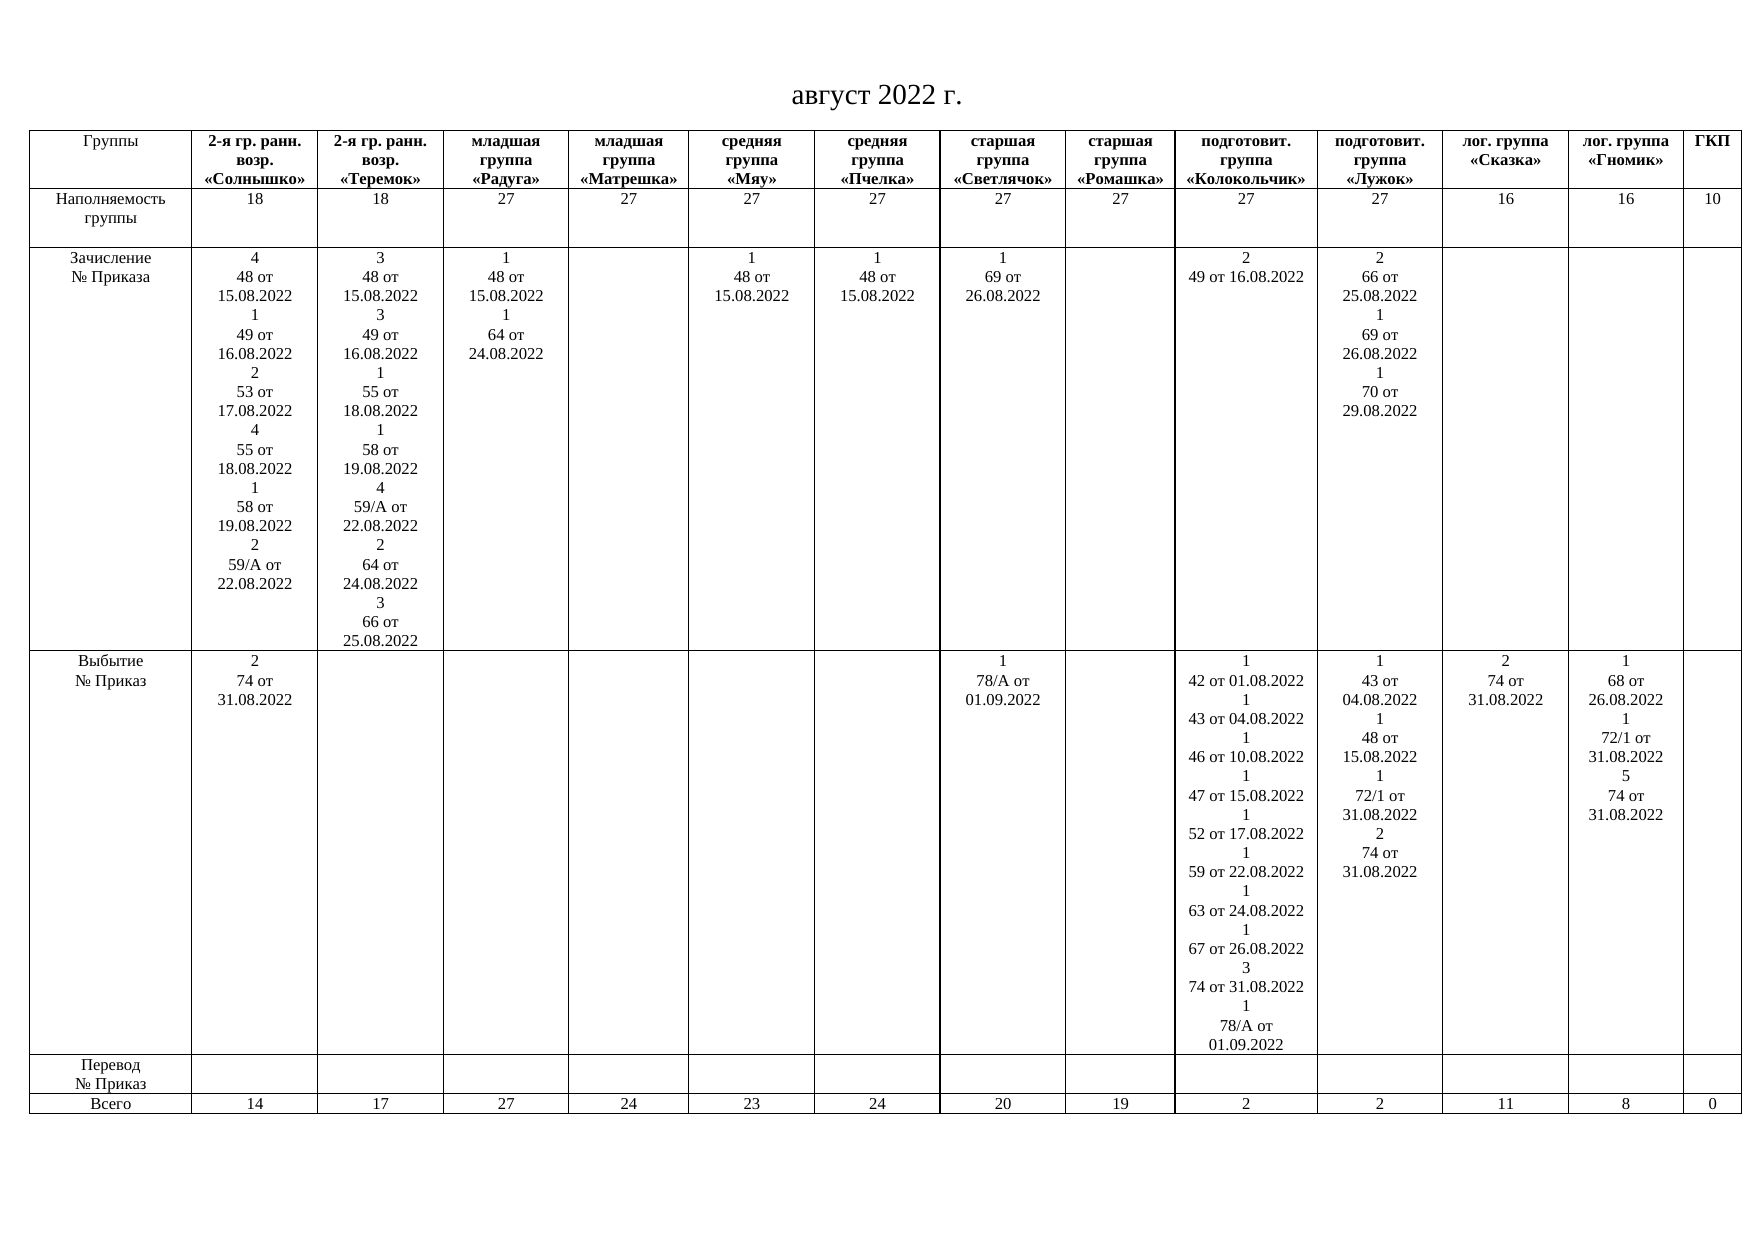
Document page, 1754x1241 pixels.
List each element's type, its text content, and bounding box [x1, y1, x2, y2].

table_header 2-я гр. ранн. возр. «Солнышко» [192, 131, 317, 188]
table_cell 1 68 от 26.08.2022 1 72/1 от 31.08.2022 5 74 от 31.08.2022 [1569, 651, 1683, 1054]
table_header лог. группа «Гномик» [1569, 131, 1683, 188]
table_cell [569, 651, 688, 1054]
table_cell Зачисление № Приказа [30, 248, 191, 650]
table_cell [1318, 1055, 1442, 1093]
table_header подготовит. группа «Колокольчик» [1176, 131, 1317, 188]
table_cell 24 [569, 1094, 688, 1113]
table_cell 11 [1443, 1094, 1568, 1113]
table_cell 27 [1066, 189, 1174, 247]
table_cell 20 [941, 1094, 1065, 1113]
table_cell 3 48 от 15.08.2022 3 49 от 16.08.2022 1 55 от 18.08.2022 1 58 от 19.08.2022 4 59/А от 22.08.2022 2 64 от 24.08.2022 3 66 от 25.08.2022 [318, 248, 443, 650]
table_cell [569, 248, 688, 650]
table_cell 8 [1569, 1094, 1683, 1113]
table_cell 27 [1176, 189, 1317, 247]
table_cell [192, 1055, 317, 1093]
table_cell 18 [318, 189, 443, 247]
table_cell [444, 1055, 568, 1093]
table_cell 1 69 от 26.08.2022 [941, 248, 1065, 650]
table_cell [1066, 1055, 1174, 1093]
table_cell Перевод № Приказ [30, 1055, 191, 1093]
table_cell 23 [689, 1094, 814, 1113]
table_cell 19 [1066, 1094, 1174, 1113]
table_cell [1176, 1055, 1317, 1093]
table_cell 16 [1569, 189, 1683, 247]
table_cell [1684, 1055, 1741, 1093]
table_cell [689, 651, 814, 1054]
table_cell 27 [569, 189, 688, 247]
table_header Группы [30, 131, 191, 188]
table_cell 27 [815, 189, 939, 247]
table_cell 2 66 от 25.08.2022 1 69 от 26.08.2022 1 70 от 29.08.2022 [1318, 248, 1442, 650]
table_header средняя группа «Пчелка» [815, 131, 939, 188]
table_cell [941, 1055, 1065, 1093]
table_cell [1684, 248, 1741, 650]
table_cell 2 74 от 31.08.2022 [192, 651, 317, 1054]
table_header старшая группа «Светлячок» [941, 131, 1065, 188]
table_cell 1 42 от 01.08.2022 1 43 от 04.08.2022 1 46 от 10.08.2022 1 47 от 15.08.2022 1 52 от 17.08.2022 1 59 от 22.08.2022 1 63 от 24.08.2022 1 67 от 26.08.2022 3 74 от 31.08.2022 1 78/А от 01.09.2022 [1176, 651, 1317, 1054]
table_cell [444, 651, 568, 1054]
table_header 2-я гр. ранн. возр. «Теремок» [318, 131, 443, 188]
table_cell 27 [1318, 189, 1442, 247]
table_cell 18 [192, 189, 317, 247]
table_cell [1569, 248, 1683, 650]
table_cell 2 [1318, 1094, 1442, 1113]
table_cell 17 [318, 1094, 443, 1113]
table_cell [1066, 651, 1174, 1054]
table_header ГКП [1684, 131, 1741, 188]
table_header подготовит. группа «Лужок» [1318, 131, 1442, 188]
table_cell Наполняемость группы [30, 189, 191, 247]
table_cell [1684, 651, 1741, 1054]
table_cell 1 43 от 04.08.2022 1 48 от 15.08.2022 1 72/1 от 31.08.2022 2 74 от 31.08.2022 [1318, 651, 1442, 1054]
table_cell [1443, 1055, 1568, 1093]
table_cell 4 48 от 15.08.2022 1 49 от 16.08.2022 2 53 от 17.08.2022 4 55 от 18.08.2022 1 58 от 19.08.2022 2 59/А от 22.08.2022 [192, 248, 317, 650]
table_cell [318, 1055, 443, 1093]
table_cell 1 78/А от 01.09.2022 [941, 651, 1065, 1054]
table_header старшая группа «Ромашка» [1066, 131, 1174, 188]
table_cell 27 [444, 1094, 568, 1113]
table_header младшая группа «Радуга» [444, 131, 568, 188]
table_cell 1 48 от 15.08.2022 1 64 от 24.08.2022 [444, 248, 568, 650]
table_header лог. группа «Сказка» [1443, 131, 1568, 188]
table_cell [689, 1055, 814, 1093]
table_cell Выбытие № Приказ [30, 651, 191, 1054]
table_cell [569, 1055, 688, 1093]
table_cell [1569, 1055, 1683, 1093]
table_cell 27 [941, 189, 1065, 247]
table_cell Всего [30, 1094, 191, 1113]
table_cell 2 74 от 31.08.2022 [1443, 651, 1568, 1054]
table_cell [1443, 248, 1568, 650]
table_cell 10 [1684, 189, 1741, 247]
table_cell 24 [815, 1094, 939, 1113]
table_cell [1066, 248, 1174, 650]
table_cell 16 [1443, 189, 1568, 247]
table_cell 1 48 от 15.08.2022 [689, 248, 814, 650]
table_header младшая группа «Матрешка» [569, 131, 688, 188]
table_cell 14 [192, 1094, 317, 1113]
table_cell 2 [1176, 1094, 1317, 1113]
table_cell [815, 651, 939, 1054]
table_header средняя группа «Мяу» [689, 131, 814, 188]
table_cell 27 [444, 189, 568, 247]
text август 2022 г. [118, 77, 1636, 110]
table_cell [815, 1055, 939, 1093]
table_cell 2 49 от 16.08.2022 [1176, 248, 1317, 650]
table_cell 0 [1684, 1094, 1741, 1113]
table_cell 27 [689, 189, 814, 247]
table_cell [318, 651, 443, 1054]
table_cell 1 48 от 15.08.2022 [815, 248, 939, 650]
